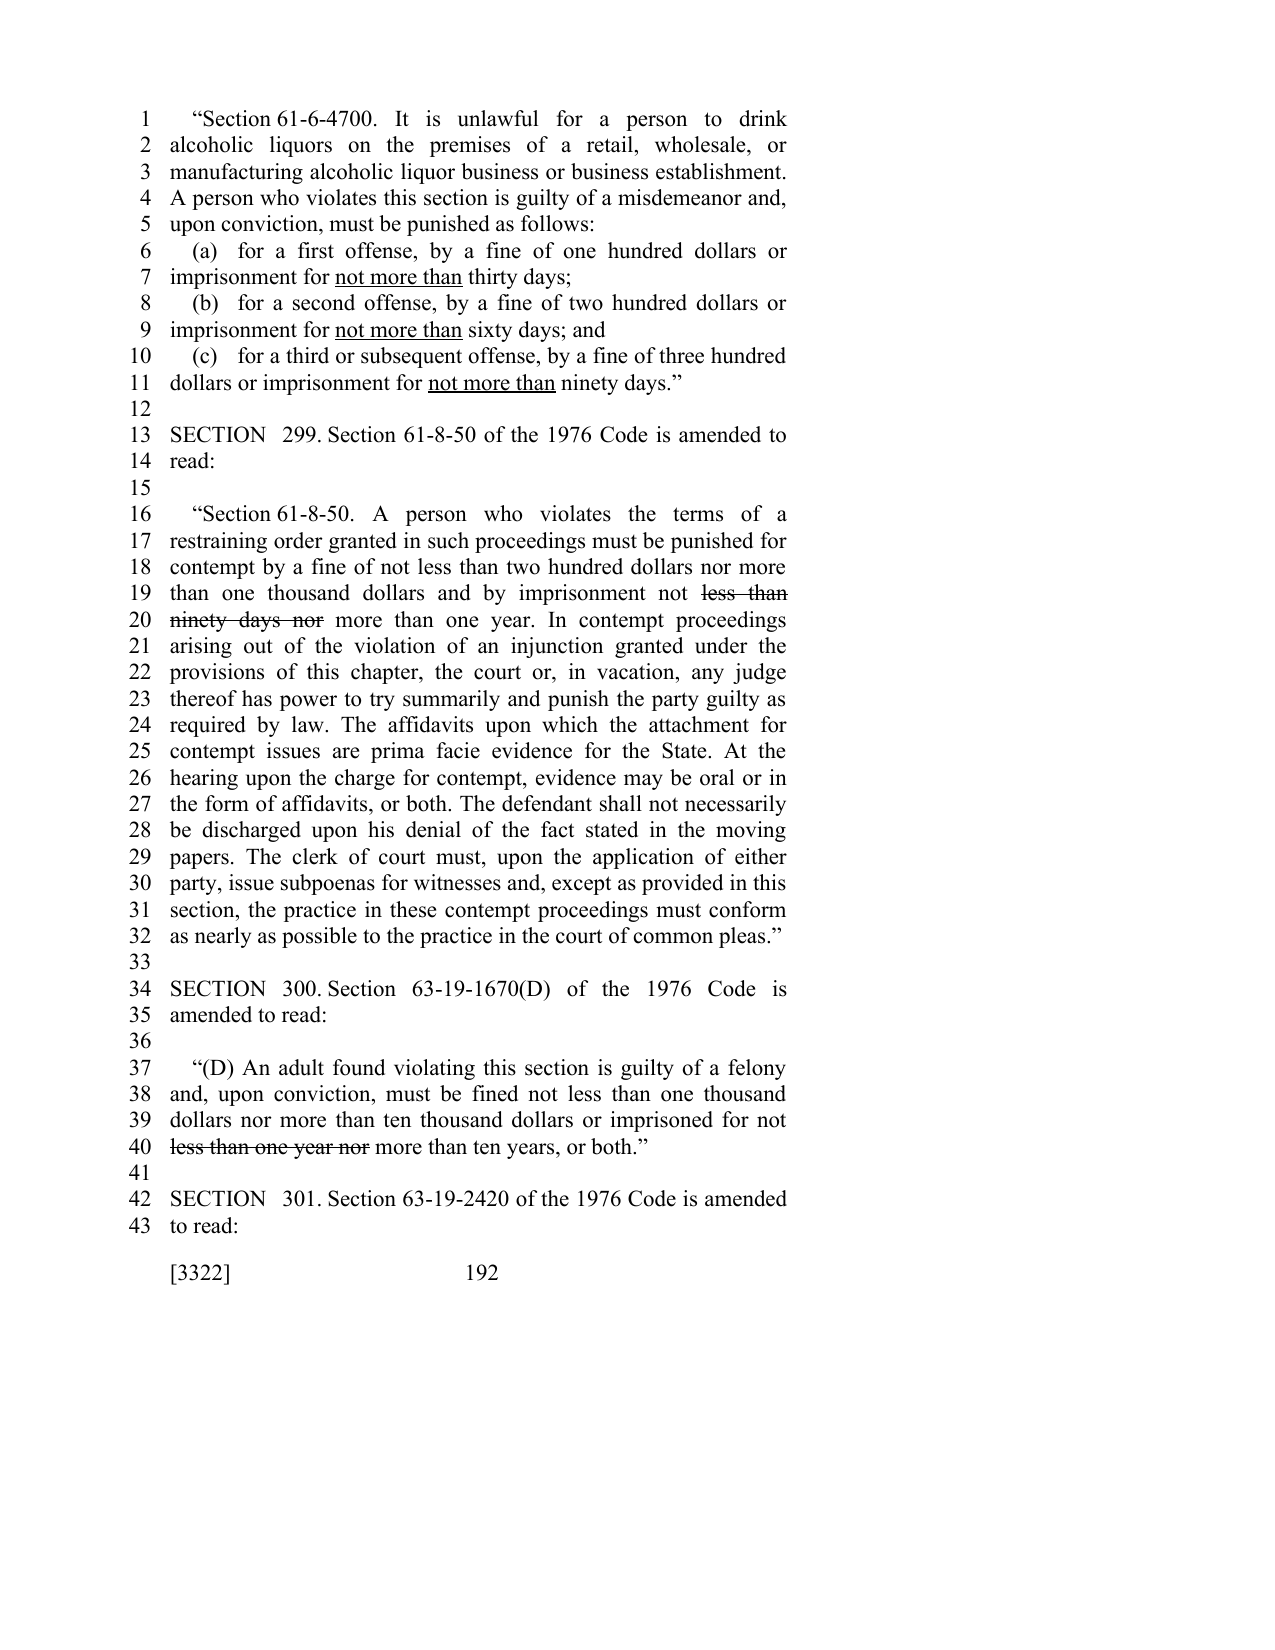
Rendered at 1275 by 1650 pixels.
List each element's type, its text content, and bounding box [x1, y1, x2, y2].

text “Section 61-6-4700. It is unlawful for a person to drink alcoholic liquors on the premises of a retail, wholesale, or manufacturing alcoholic liquor business or business establishment. A person who violates this section is guilty of a misdemeanor and, upon conviction, must be punished as follows: [169, 105, 787, 237]
text “Section 61-8-50. A person who violates the terms of a restraining order granted in such proceedings must be punished for contempt by a fine of not less than two hundred dollars nor more than one thousand dollars and by imprisonment not less than ninety days nor more than one year. In contempt proceedings arising out of the violation of an injunction granted under the provisions of this chapter, the court or, in vacation, any judge thereof has power to try summarily and punish the party guilty as required by law. The affidavits upon which the attachment for contempt issues are prima facie evidence for the State. At the hearing upon the charge for contempt, evidence may be oral or in the form of affidavits, or both. The defendant shall not necessarily be discharged upon his denial of the fact stated in the moving papers. The clerk of court must, upon the application of either party, issue subpoenas for witnesses and, except as provided in this section, the practice in these contempt proceedings must conform as nearly as possible to the practice in the court of common pleas.” [169, 500, 787, 948]
text “(D) An adult found violating this section is guilty of a felony and, upon conviction, must be fined not less than one thousand dollars nor more than ten thousand dollars or imprisoned for not less than one year nor more than ten years, or both.” [169, 1054, 787, 1159]
text (b) for a second offense, by a fine of two hundred dollars or imprisonment for not more than sixty days; and [169, 289, 787, 342]
text SECTION 299. Section 61-8-50 of the 1976 Code is amended to read: [169, 421, 787, 474]
text SECTION 301. Section 63-19-2420 of the 1976 Code is amended to read: [169, 1186, 787, 1238]
text (c) for a third or subsequent offense, by a fine of three hundred dollars or imprisonment for not more than ninety days.” [169, 342, 787, 395]
text (a) for a first offense, by a fine of one hundred dollars or imprisonment for not more than thirty days; [169, 237, 787, 289]
text SECTION 300. Section 63-19-1670(D) of the 1976 Code is amended to read: [169, 975, 787, 1027]
